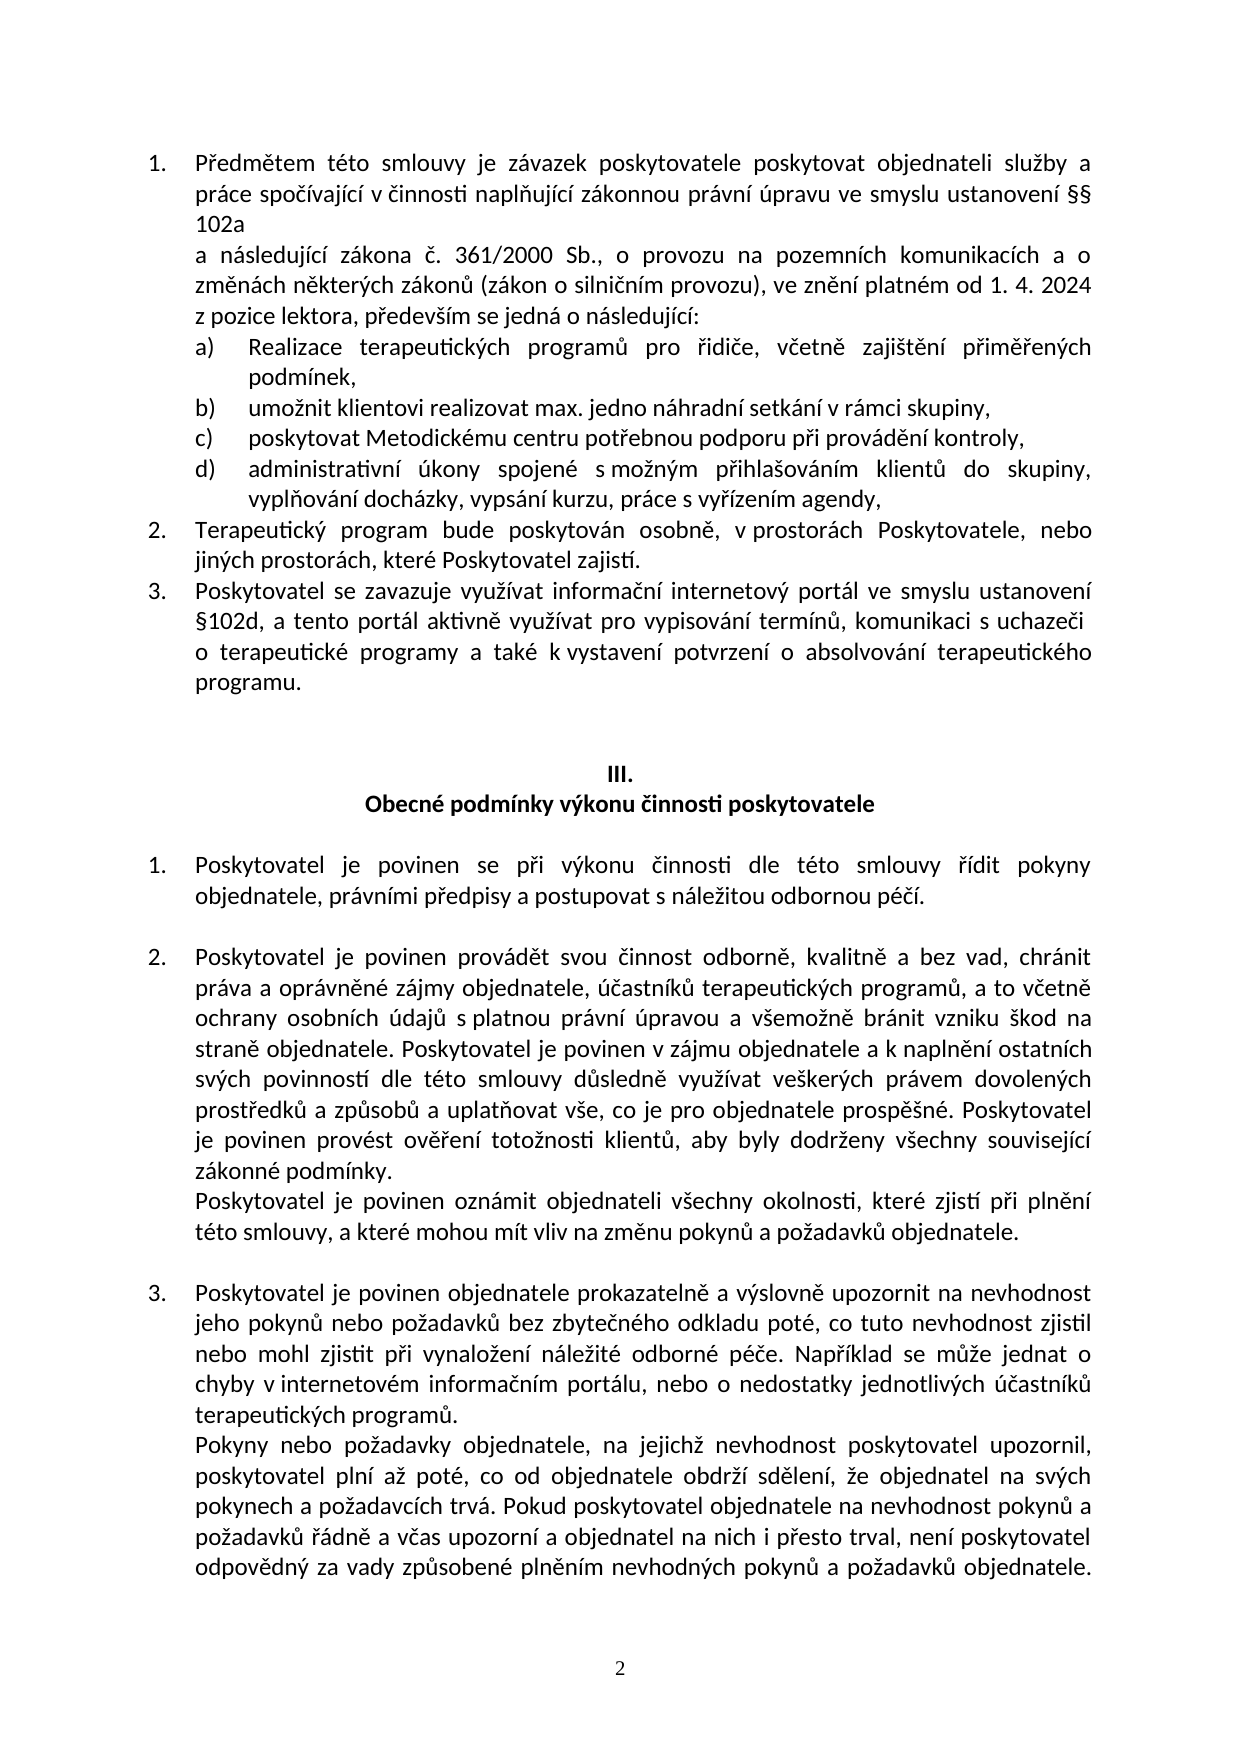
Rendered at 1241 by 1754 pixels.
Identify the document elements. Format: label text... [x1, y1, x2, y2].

list umožnit klientovi realizovat max. jedno náhradní setkání v rámci skupiny, [195, 392, 1093, 422]
list Realizace terapeutických programů pro řidiče, včetně zajištění přiměřených podmínek, [195, 331, 1093, 392]
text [195, 1429, 1093, 1582]
list poskytovat Metodickému centru potřebnou podporu při provádění kontroly, [195, 422, 1093, 453]
list Poskytovatel je povinen se při výkonu činnosti dle této smlouvy řídit pokyny objednatele, právními předpisy a postupovat s náležitou odbornou péčí. [148, 849, 1093, 911]
list Terapeutický program bude poskytován osobně, v prostorách Poskytovatele, nebo jiných prostorách, které Poskytovatel zajistí. [148, 514, 1093, 575]
list Poskytovatel je povinen objednatele prokazatelně a výslovně upozornit na nevhodnost jeho pokynů nebo požadavků bez zbytečného odkladu poté, co tuto nevhodnost zjistil nebo mohl zjistit při vynaložení náležité odborné péče. Například se může jednat o chyby v internetovém informačním portálu, nebo o nedostatky jednotlivých účastníků terapeutických programů. [148, 1277, 1093, 1429]
text Poskytovatel je povinen oznámit objednateli všechny okolnosti, které zjistí při plnění této smlouvy, a které mohou mít vliv na změnu pokynů a požadavků objednatele. [195, 1185, 1093, 1246]
list administrativní úkony spojené s možným přihlašováním klientů do skupiny, vyplňování docházky, vypsání kurzu, práce s vyřízením agendy, [195, 453, 1093, 514]
text Obecné podmínky výkonu činnosti poskytovatele [148, 788, 1093, 819]
text III. [148, 758, 1093, 788]
list Poskytovatel se zavazuje využívat informační internetový portál ve smyslu ustanovení §102d, a tento portál aktivně využívat pro vypisování termínů, komunikaci s uchazeči o terapeutické programy a také k vystavení potvrzení o absolvování terapeutického programu. [148, 575, 1093, 697]
list Poskytovatel je povinen provádět svou činnost odborně, kvalitně a bez vad, chránit práva a oprávněné zájmy objednatele, účastníků terapeutických programů, a to včetně ochrany osobních údajů s platnou právní úpravou a všemožně bránit vzniku škod na straně objednatele. Poskytovatel je povinen v zájmu objednatele a k naplnění ostatních svých povinností dle této smlouvy důsledně využívat veškerých právem dovolených prostředků a způsobů a uplatňovat vše, co je pro objednatele prospěšné. Poskytovatel je povinen provést ověření totožnosti klientů, aby byly dodrženy všechny související zákonné podmínky. [148, 941, 1093, 1185]
list Předmětem této smlouvy je závazek poskytovatele poskytovat objednateli služby a práce spočívající v činnosti naplňující zákonnou právní úpravu ve smyslu ustanovení §§ 102a a následující zákona č. 361/2000 Sb., o provozu na pozemních komunikacích a o změnách některých zákonů (zákon o silničním provozu), ve znění platném od 1. 4. 2024 z pozice lektora, především se jedná o následující: [148, 148, 1093, 331]
